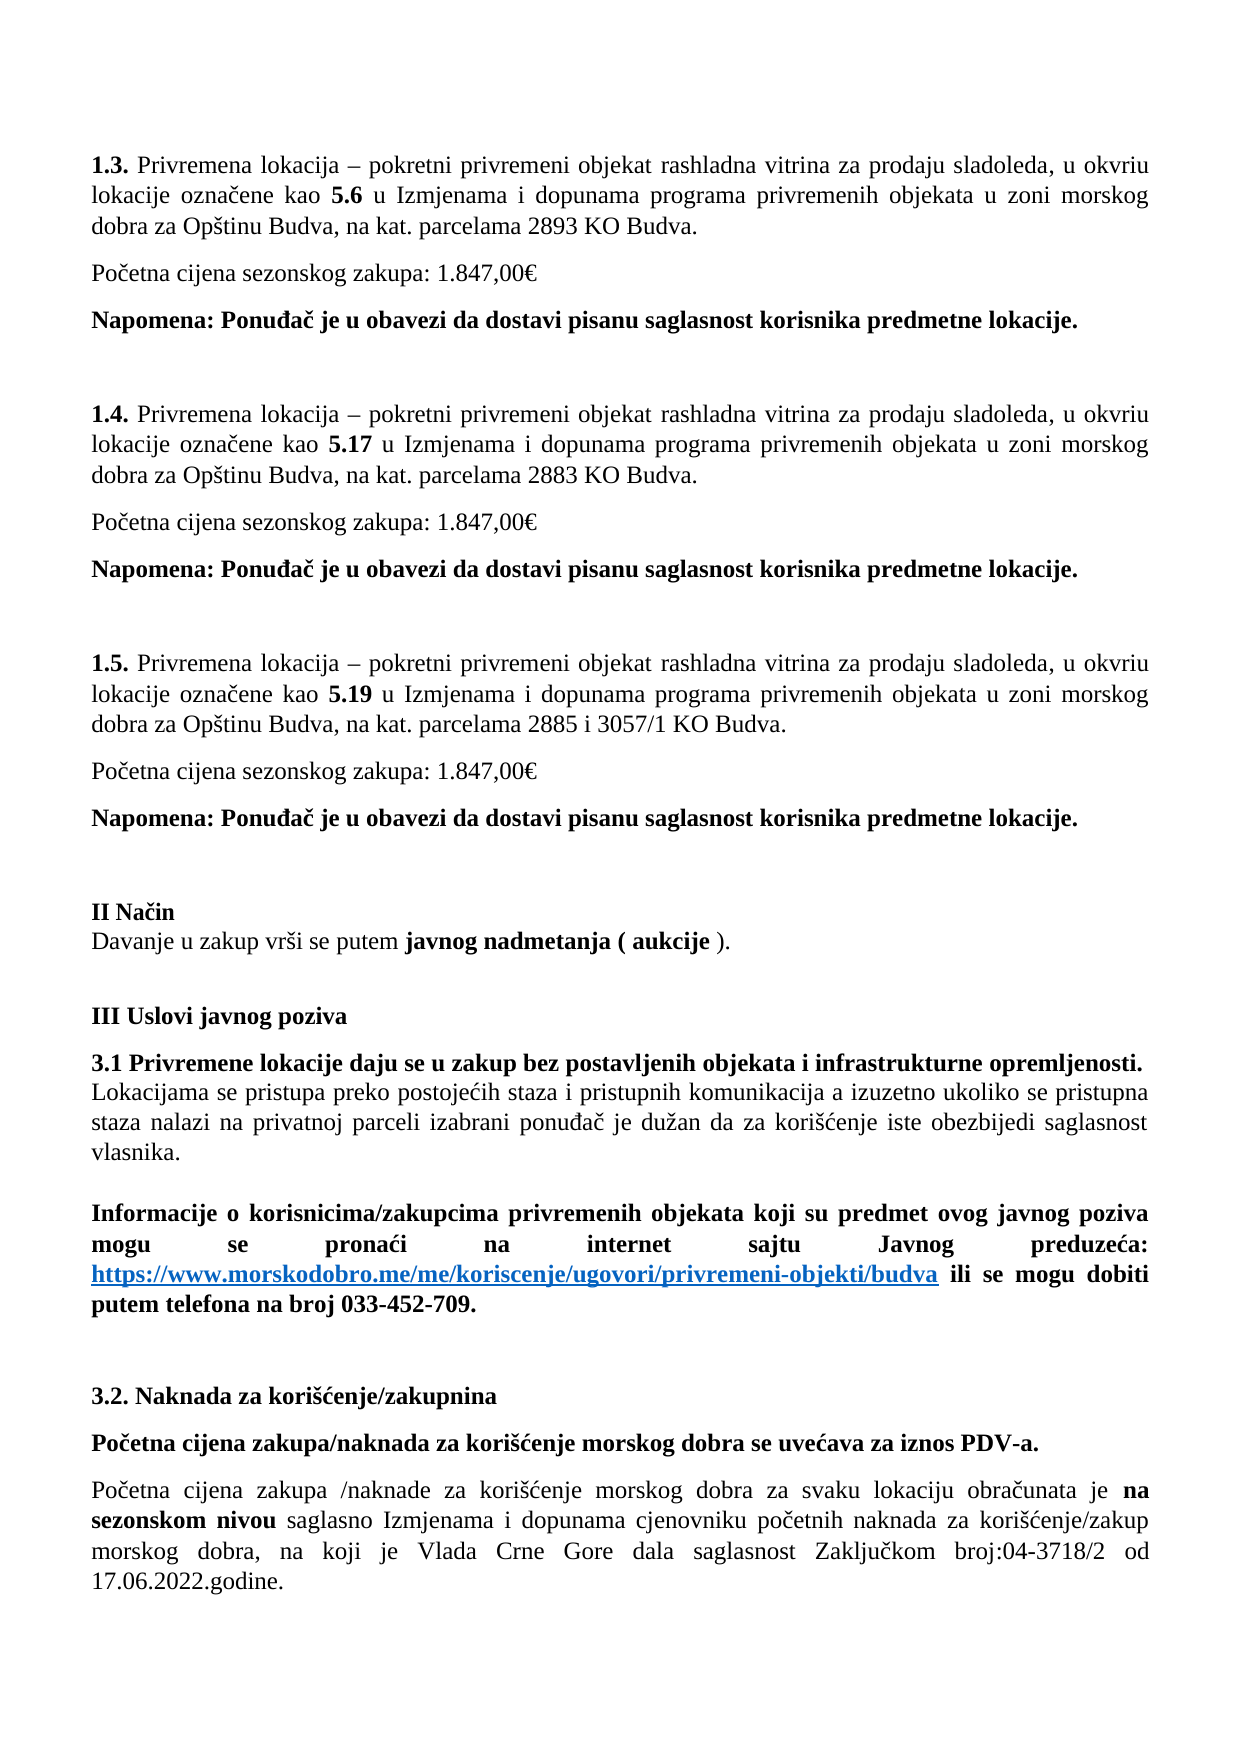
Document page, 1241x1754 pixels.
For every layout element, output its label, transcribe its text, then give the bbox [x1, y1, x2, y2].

text Početna cijena zakupa/naknada za korišćenje morskog dobra se uvećava za iznos PDV-a. [91, 1428, 1149, 1457]
text Početna cijena sezonskog zakupa: 1.847,00€ [91, 258, 1149, 287]
text 1.3. Privremena lokacija – pokretni privremeni objekat rashladna vitrina za prodaju sladoleda, u okvriu lokacije označene kao 5.6 u Izmjenama i dopunama programa privremenih objekata u zoni morskog dobra za Opštinu Budva, na kat. parcelama 2893 KO Budva. [91, 150, 1149, 239]
text Napomena: Ponuđač je u obavezi da dostavi pisanu saglasnost korisnika predmetne lokacije. [91, 803, 1149, 832]
text 1.5. Privremena lokacija – pokretni privremeni objekat rashladna vitrina za prodaju sladoleda, u okvriu lokacije označene kao 5.19 u Izmjenama i dopunama programa privremenih objekata u zoni morskog dobra za Opštinu Budva, na kat. parcelama 2885 i 3057/1 KO Budva. [91, 648, 1149, 738]
subtitle 3.1 Privremene lokacije daju se u zakup bez postavljenih objekata i infrastrukturne opremljenosti. [91, 1048, 1149, 1077]
list II Način [91, 897, 1149, 926]
text Početna cijena sezonskog zakupa: 1.847,00€ [91, 756, 1149, 785]
text Početna cijena sezonskog zakupa: 1.847,00€ [91, 507, 1149, 536]
text Napomena: Ponuđač je u obavezi da dostavi pisanu saglasnost korisnika predmetne lokacije. [91, 554, 1149, 583]
text Davanje u zakup vrši se putem javnog nadmetanja ( aukcije ). [91, 926, 1149, 955]
subtitle III Uslovi javnog poziva [91, 1001, 1149, 1030]
text Lokacijama se pristupa preko postojećih staza i pristupnih komunikacija a izuzetno ukoliko se pristupna staza nalazi na privatnoj parceli izabrani ponuđač je dužan da za korišćenje iste obezbijedi saglasnost vlasnika. [91, 1077, 1149, 1166]
text Napomena: Ponuđač je u obavezi da dostavi pisanu saglasnost korisnika predmetne lokacije. [91, 305, 1149, 334]
text Informacije o korisnicima/zakupcima privremenih objekata koji su predmet ovog javnog poziva mogu se pronaći na internet sajtu Javnog preduzeća: https://www.morskodobro.me/me/koriscenje/ugovori/privremeni-objekti/budva ili se mogu dobiti putem telefona na broj 033-452-709. [91, 1198, 1149, 1318]
text Početna cijena zakupa /naknade za korišćenje morskog dobra za svaku lokaciju obračunata je na sezonskom nivou saglasno Izmjenama i dopunama cjenovniku početnih naknada za korišćenje/zakup morskog dobra, na koji je Vlada Crne Gore dala saglasnost Zaključkom broj:04-3718/2 od 17.06.2022.godine. [91, 1475, 1149, 1595]
text 3.2. Naknada za korišćenje/zakupnina [91, 1381, 1149, 1409]
text 1.4. Privremena lokacija – pokretni privremeni objekat rashladna vitrina za prodaju sladoleda, u okvriu lokacije označene kao 5.17 u Izmjenama i dopunama programa privremenih objekata u zoni morskog dobra za Opštinu Budva, na kat. parcelama 2883 KO Budva. [91, 399, 1149, 489]
